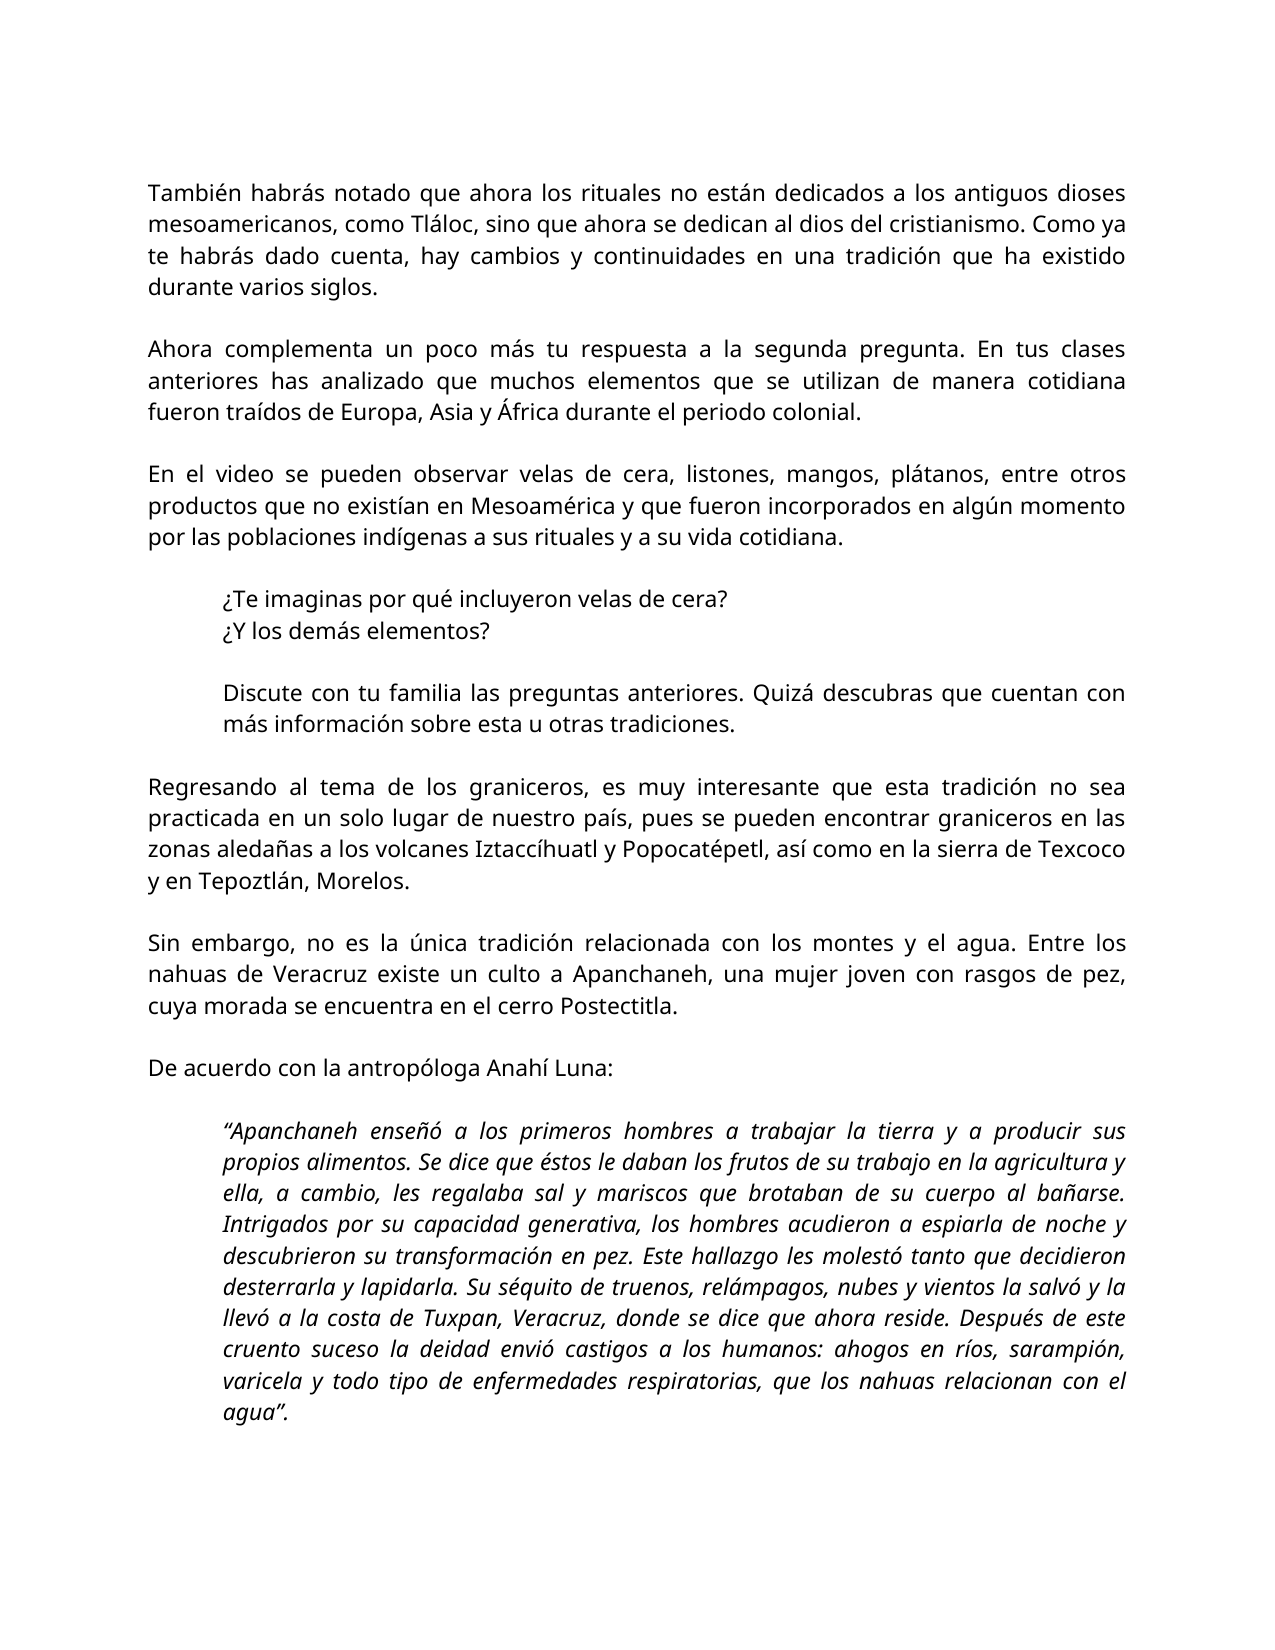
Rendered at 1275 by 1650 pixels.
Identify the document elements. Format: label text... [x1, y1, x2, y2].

text Ahora complementa un poco más tu respuesta a la segunda pregunta. En tus clases anteriores has analizado que muchos elementos que se utilizan de manera cotidiana fueron traídos de Europa, Asia y África durante el periodo colonial. [148, 333, 1127, 427]
text En el video se pueden observar velas de cera, listones, mangos, plátanos, entre otros productos que no existían en Mesoamérica y que fueron incorporados en algún momento por las poblaciones indígenas a sus rituales y a su vida cotidiana. [148, 458, 1127, 552]
text ¿Y los demás elementos? [223, 615, 1127, 646]
text “Apanchaneh enseñó a los primeros hombres a trabajar la tierra y a producir sus propios alimentos. Se dice que éstos le daban los frutos de su trabajo en la agricultura y ella, a cambio, les regalaba sal y mariscos que brotaban de su cuerpo al bañarse. Intrigados por su capacidad generativa, los hombres acudieron a espiarla de noche y descubrieron su transformación en pez. Este hallazgo les molestó tanto que decidieron desterrarla y lapidarla. Su séquito de truenos, relámpagos, nubes y vientos la salvó y la llevó a la costa de Tuxpan, Veracruz, donde se dice que ahora reside. Después de este cruento suceso la deidad envió castigos a los humanos: ahogos en ríos, sarampión, varicela y todo tipo de enfermedades respiratorias, que los nahuas relacionan con el agua”. [223, 1115, 1127, 1427]
text También habrás notado que ahora los rituales no están dedicados a los antiguos dioses mesoamericanos, como Tláloc, sino que ahora se dedican al dios del cristianismo. Como ya te habrás dado cuenta, hay cambios y continuidades en una tradición que ha existido durante varios siglos. [148, 177, 1127, 302]
text ¿Te imaginas por qué incluyeron velas de cera? [223, 583, 1127, 615]
text Discute con tu familia las preguntas anteriores. Quizá descubras que cuentan con más información sobre esta u otras tradiciones. [223, 677, 1127, 740]
text De acuerdo con la antropóloga Anahí Luna: [148, 1052, 1127, 1083]
text Regresando al tema de los graniceros, es muy interesante que esta tradición no sea practicada en un solo lugar de nuestro país, pues se pueden encontrar graniceros en las zonas aledañas a los volcanes Iztaccíhuatl y Popocatépetl, así como en la sierra de Texcoco y en Tepoztlán, Morelos. [148, 771, 1127, 896]
text Sin embargo, no es la única tradición relacionada con los montes y el agua. Entre los nahuas de Veracruz existe un culto a Apanchaneh, una mujer joven con rasgos de pez, cuya morada se encuentra en el cerro Postectitla. [148, 927, 1127, 1021]
